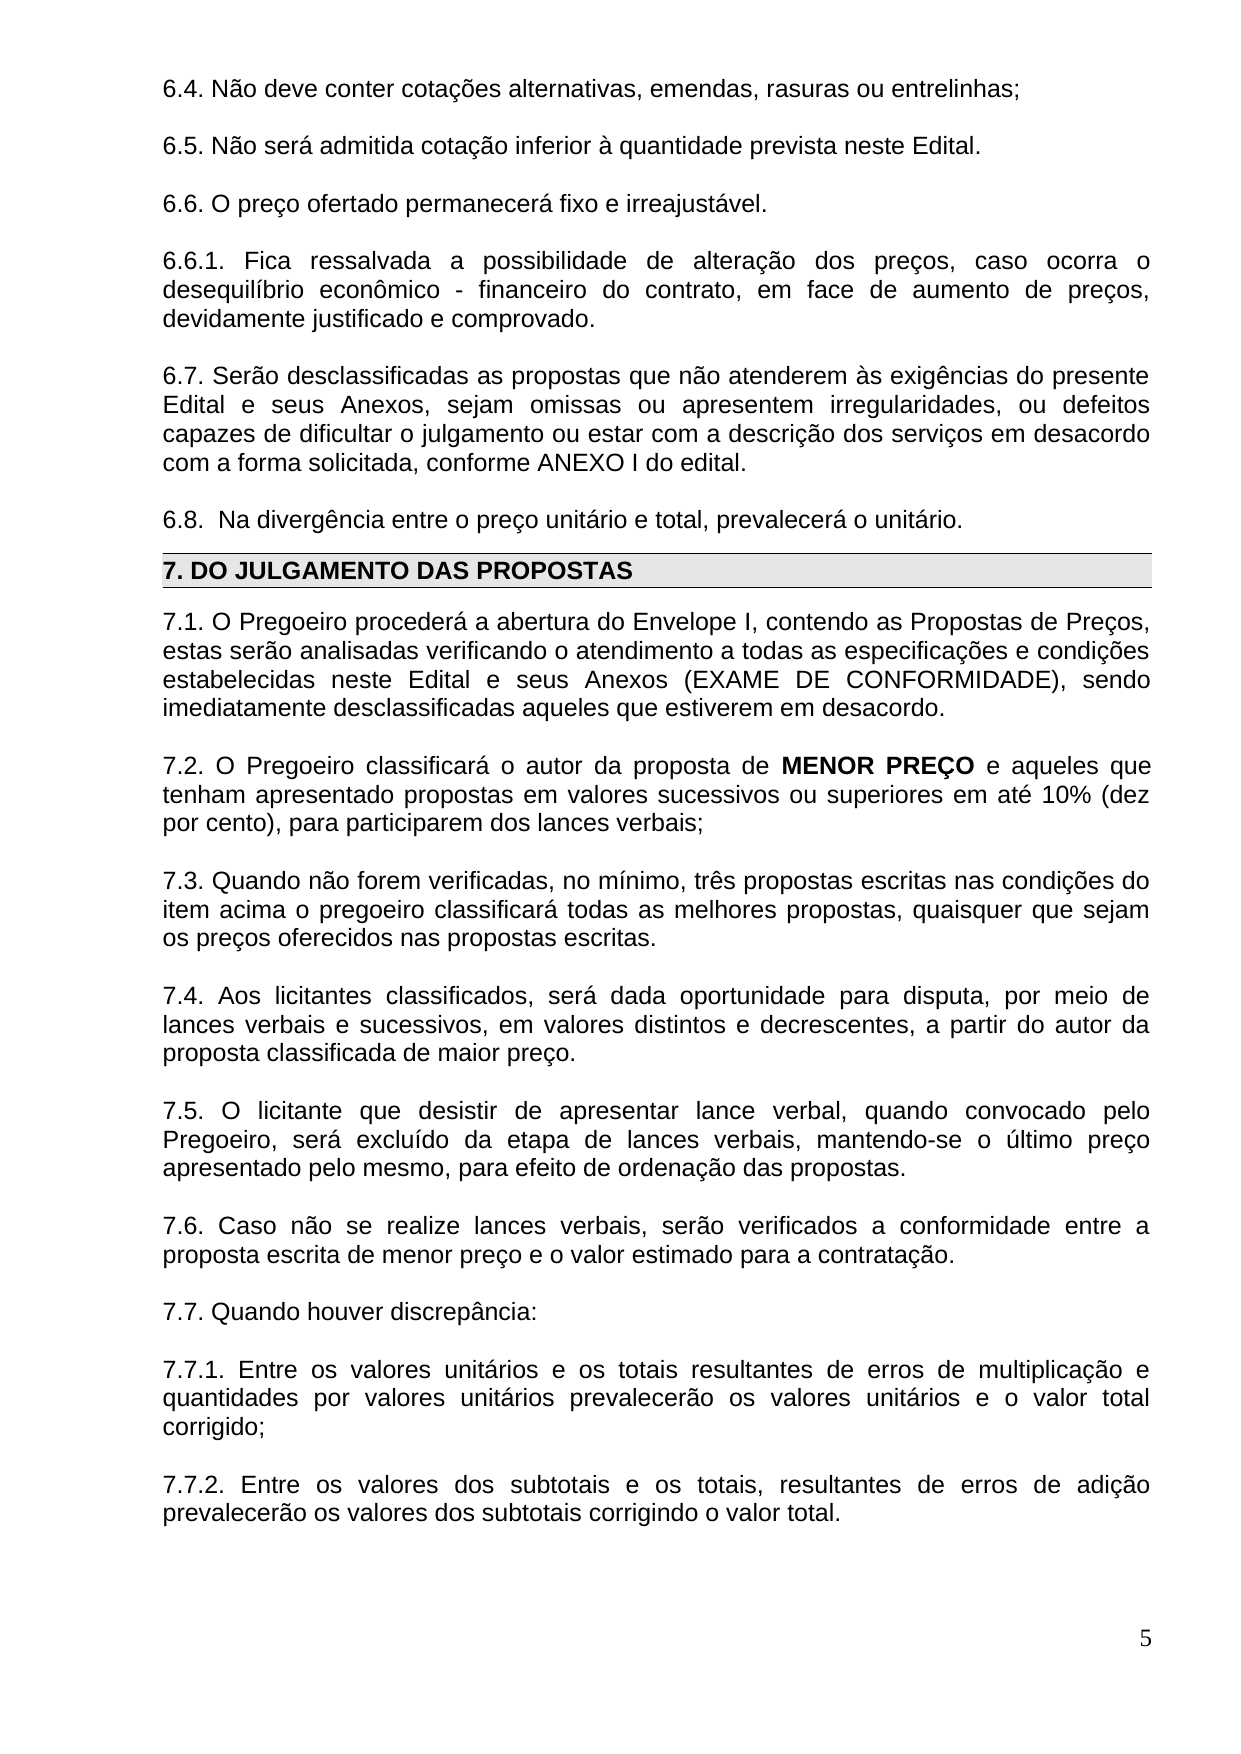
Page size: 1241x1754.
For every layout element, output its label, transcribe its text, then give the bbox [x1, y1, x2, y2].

text 7.7.2. Entre os valores dos subtotais e os totais, resultantes de erros de adição prevalecerão os valores dos subtotais corrigindo o valor total. [162, 1470, 1152, 1527]
text 7.7.1. Entre os valores unitários e os totais resultantes de erros de multiplicação e quantidades por valores unitários prevalecerão os valores unitários e o valor total corrigido; [162, 1355, 1152, 1441]
text 6.6. O preço ofertado permanecerá fixo e irreajustável. [162, 189, 1152, 218]
text 7.3. Quando não forem verificadas, no mínimo, três propostas escritas nas condições do item acima o pregoeiro classificará todas as melhores propostas, quaisquer que sejam os preços oferecidos nas propostas escritas. [162, 866, 1152, 952]
text 6.7. Serão desclassificadas as propostas que não atenderem às exigências do presente Edital e seus Anexos, sejam omissas ou apresentem irregularidades, ou defeitos capazes de dificultar o julgamento ou estar com a descrição dos serviços em desacordo com a forma solicitada, conforme ANEXO I do edital. [162, 361, 1152, 476]
text 7.7. Quando houver discrepância: [162, 1297, 1152, 1326]
text 6.6.1. Fica ressalvada a possibilidade de alteração dos preços, caso ocorra o desequilíbrio econômico - financeiro do contrato, em face de aumento de preços, devidamente justificado e comprovado. [162, 246, 1152, 333]
text 7. DO JULGAMENTO DAS PROPOSTAS [162, 554, 1152, 588]
text 7.4. Aos licitantes classificados, será dada oportunidade para disputa, por meio de lances verbais e sucessivos, em valores distintos e decrescentes, a partir do autor da proposta classificada de maior preço. [162, 981, 1152, 1067]
text 6.5. Não será admitida cotação inferior à quantidade prevista neste Edital. [162, 131, 1152, 160]
text 7.5. O licitante que desistir de apresentar lance verbal, quando convocado pelo Pregoeiro, será excluído da etapa de lances verbais, mantendo-se o último preço apresentado pelo mesmo, para efeito de ordenação das propostas. [162, 1096, 1152, 1182]
text 7.6. Caso não se realize lances verbais, serão verificados a conformidade entre a proposta escrita de menor preço e o valor estimado para a contratação. [162, 1211, 1152, 1268]
text 7.2. O Pregoeiro classificará o autor da proposta de MENOR PREÇO e aqueles que tenham apresentado propostas em valores sucessivos ou superiores em até 10% (dez por cento), para participarem dos lances verbais; [162, 751, 1152, 837]
text 6.8. Na divergência entre o preço unitário e total, prevalecerá o unitário. [162, 505, 1152, 534]
text 6.4. Não deve conter cotações alternativas, emendas, rasuras ou entrelinhas; [162, 74, 1152, 103]
text 7.1. O Pregoeiro procederá a abertura do Envelope I, contendo as Propostas de Preços, estas serão analisadas verificando o atendimento a todas as especificações e condições estabelecidas neste Edital e seus Anexos (EXAME DE CONFORMIDADE), sendo imediatamente desclassificadas aqueles que estiverem em desacordo. [162, 607, 1152, 722]
